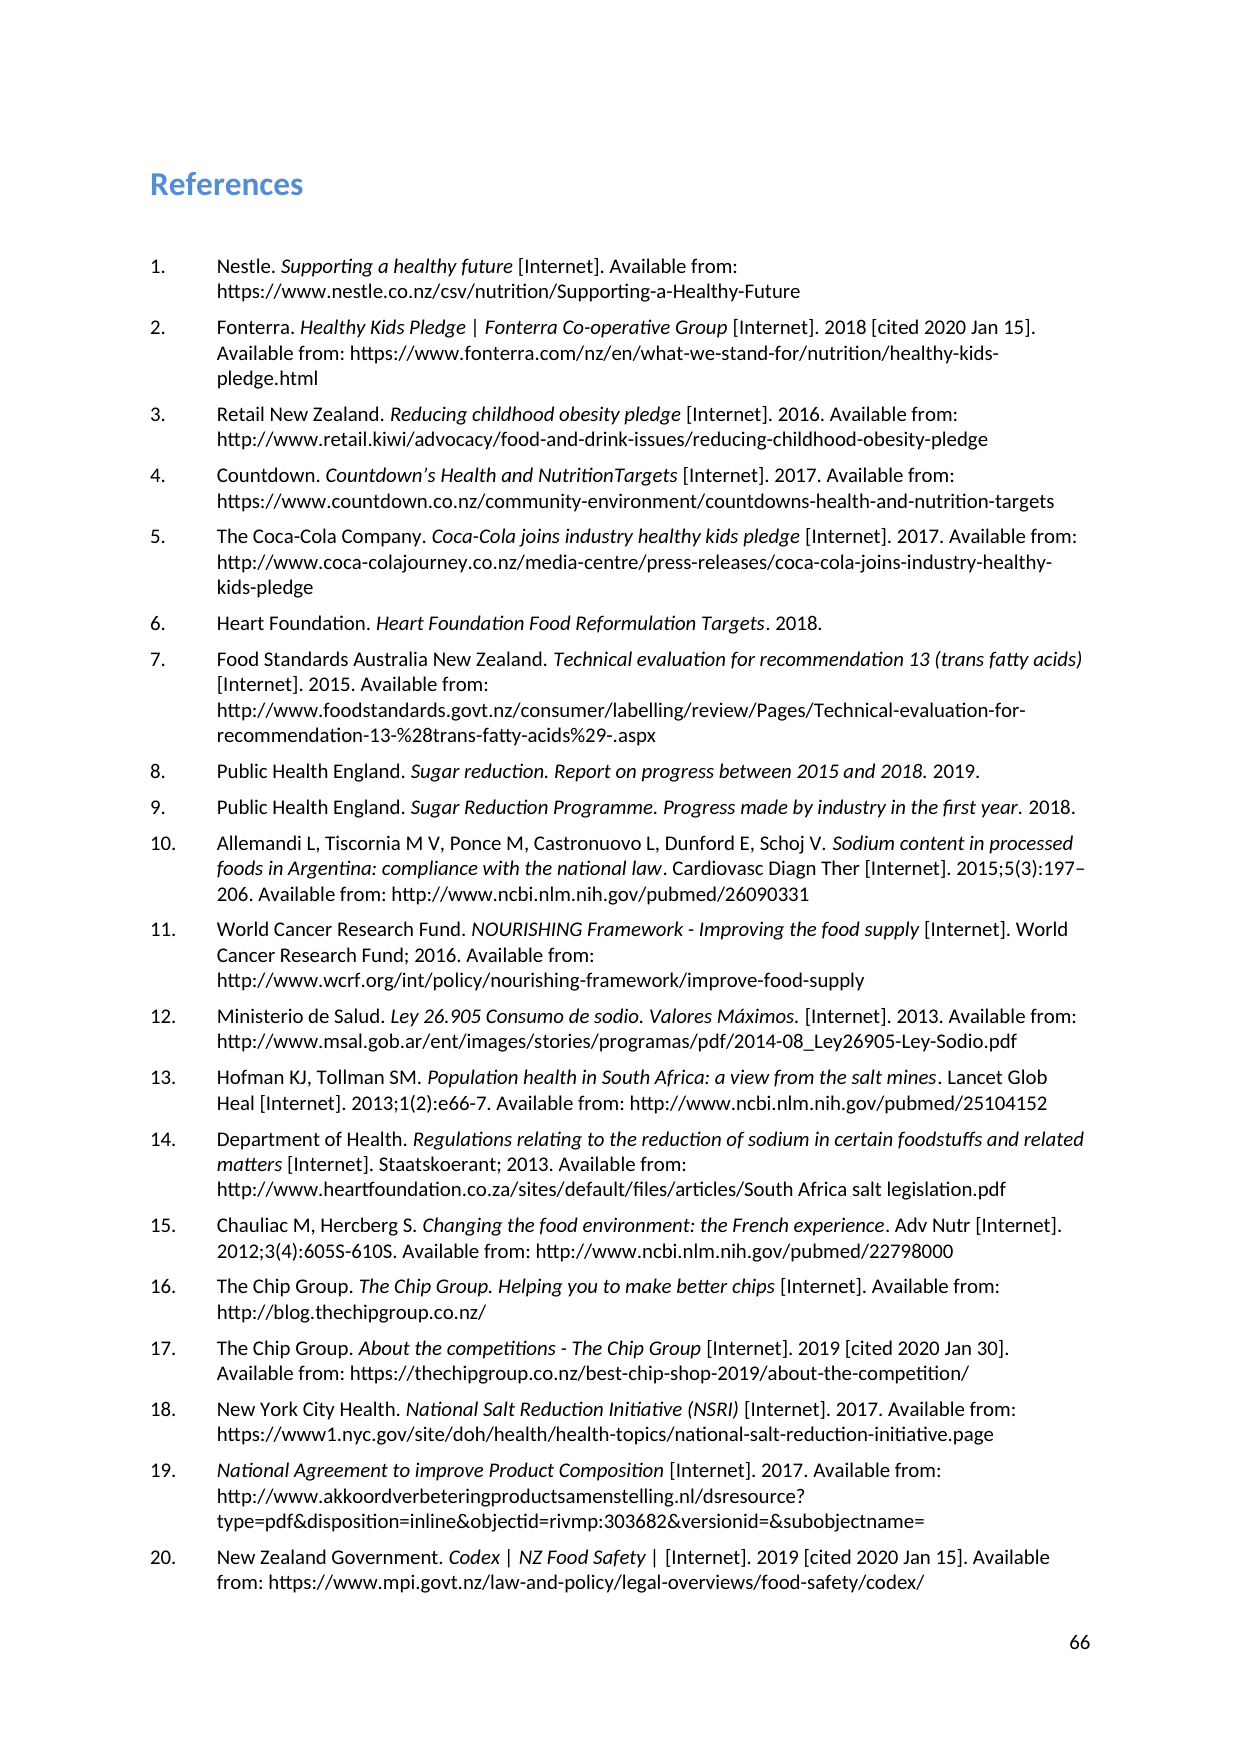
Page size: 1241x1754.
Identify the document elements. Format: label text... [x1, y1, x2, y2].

text 19. National Agreement to improve Product Composition [Internet]. 2017. Available from: http://www.akkoordverbeteringproductsamenstelling.nl/dsresource?type=pdf&disposition=inline&objectid=rivmp:303682&versionid=&subobjectname= [150, 1457, 1090, 1534]
text 11. World Cancer Research Fund. NOURISHING Framework - Improving the food supply [Internet]. World Cancer Research Fund; 2016. Available from: http://www.wcrf.org/int/policy/nourishing-framework/improve-food-supply [150, 917, 1090, 993]
text 9. Public Health England. Sugar Reduction Programme. Progress made by industry in the first year. 2018. [150, 794, 1090, 819]
text 5. The Coca-Cola Company. Coca-Cola joins industry healthy kids pledge [Internet]. 2017. Available from: http://www.coca-colajourney.co.nz/media-centre/press-releases/coca-cola-joins-industry-healthy-kids-pledge [150, 524, 1090, 600]
text 20. New Zealand Government. Codex | NZ Food Safety | [Internet]. 2019 [cited 2020 Jan 15]. Available from: https://www.mpi.govt.nz/law-and-policy/legal-overviews/food-safety/codex/ [150, 1544, 1090, 1595]
text 17. The Chip Group. About the competitions - The Chip Group [Internet]. 2019 [cited 2020 Jan 30]. Available from: https://thechipgroup.co.nz/best-chip-shop-2019/about-the-competition/ [150, 1335, 1090, 1386]
text 4. Countdown. Countdown’s Health and NutritionTargets [Internet]. 2017. Available from: https://www.countdown.co.nz/community-environment/countdowns-health-and-nutrition-targets [150, 462, 1090, 513]
text 8. Public Health England. Sugar reduction. Report on progress between 2015 and 2018. 2019. [150, 758, 1090, 784]
text 15. Chauliac M, Hercberg S. Changing the food environment: the French experience. Adv Nutr [Internet]. 2012;3(4):605S-610S. Available from: http://www.ncbi.nlm.nih.gov/pubmed/22798000 [150, 1212, 1090, 1263]
text 2. Fonterra. Healthy Kids Pledge | Fonterra Co-operative Group [Internet]. 2018 [cited 2020 Jan 15]. Available from: https://www.fonterra.com/nz/en/what-we-stand-for/nutrition/healthy-kids-pledge.html [150, 314, 1090, 391]
text 10. Allemandi L, Tiscornia M V, Ponce M, Castronuovo L, Dunford E, Schoj V. Sodium content in processed foods in Argentina: compliance with the national law. Cardiovasc Diagn Ther [Internet]. 2015;5(3):197–206. Available from: http://www.ncbi.nlm.nih.gov/pubmed/26090331 [150, 830, 1090, 906]
text 14. Department of Health. Regulations relating to the reduction of sodium in certain foodstuffs and related matters [Internet]. Staatskoerant; 2013. Available from: http://www.heartfoundation.co.za/sites/default/files/articles/South Africa salt legislation.pdf [150, 1126, 1090, 1202]
text 18. New York City Health. National Salt Reduction Initiative (NSRI) [Internet]. 2017. Available from: https://www1.nyc.gov/site/doh/health/health-topics/national-salt-reduction-initiative.page [150, 1396, 1090, 1447]
text 1. Nestle. Supporting a healthy future [Internet]. Available from: https://www.nestle.co.nz/csv/nutrition/Supporting-a-Healthy-Future [150, 253, 1090, 304]
text 7. Food Standards Australia New Zealand. Technical evaluation for recommendation 13 (trans fatty acids) [Internet]. 2015. Available from: http://www.foodstandards.govt.nz/consumer/labelling/review/Pages/Technical-evaluation-for-recommendation-13-%28trans-fatty-acids%29-.aspx [150, 646, 1090, 748]
subtitle References [150, 162, 1090, 203]
text 13. Hofman KJ, Tollman SM. Population health in South Africa: a view from the salt mines. Lancet Glob Heal [Internet]. 2013;1(2):e66-7. Available from: http://www.ncbi.nlm.nih.gov/pubmed/25104152 [150, 1064, 1090, 1115]
text 6. Heart Foundation. Heart Foundation Food Reformulation Targets. 2018. [150, 610, 1090, 636]
text 12. Ministerio de Salud. Ley 26.905 Consumo de sodio. Valores Máximos. [Internet]. 2013. Available from: http://www.msal.gob.ar/ent/images/stories/programas/pdf/2014-08_Ley26905-Ley-Sodio.pdf [150, 1003, 1090, 1054]
text 3. Retail New Zealand. Reducing childhood obesity pledge [Internet]. 2016. Available from: http://www.retail.kiwi/advocacy/food-and-drink-issues/reducing-childhood-obesity-pledge [150, 401, 1090, 452]
text 16. The Chip Group. The Chip Group. Helping you to make better chips [Internet]. Available from: http://blog.thechipgroup.co.nz/ [150, 1274, 1090, 1324]
